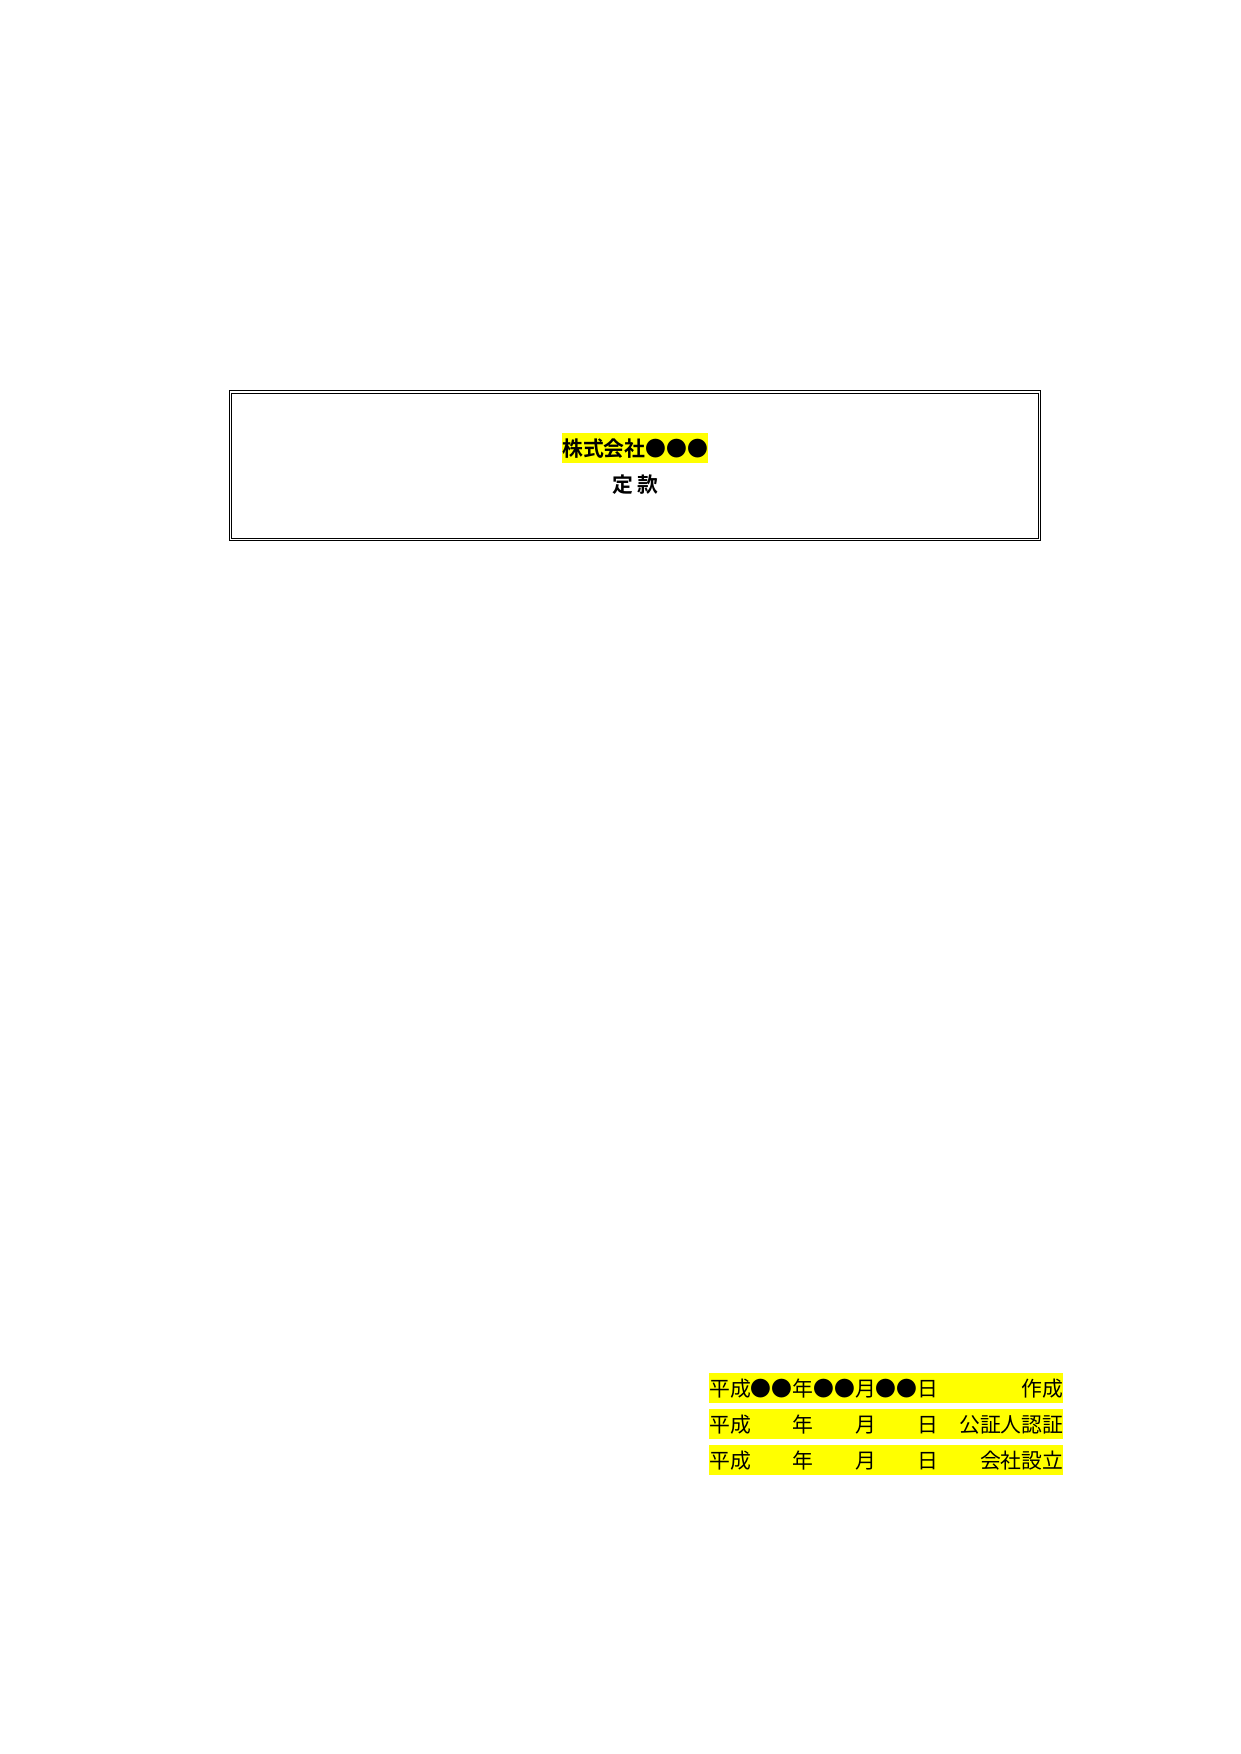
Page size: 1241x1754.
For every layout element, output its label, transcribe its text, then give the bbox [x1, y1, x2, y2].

text 平成 年 月 日 公証人認証 [207, 1406, 1063, 1442]
text 平成●●年●●月●●日 作成 [207, 1370, 1063, 1406]
text 平成 年 月 日 会社設立 [207, 1442, 1063, 1478]
table_header 株式会社●●● 定 款 [232, 394, 1038, 538]
